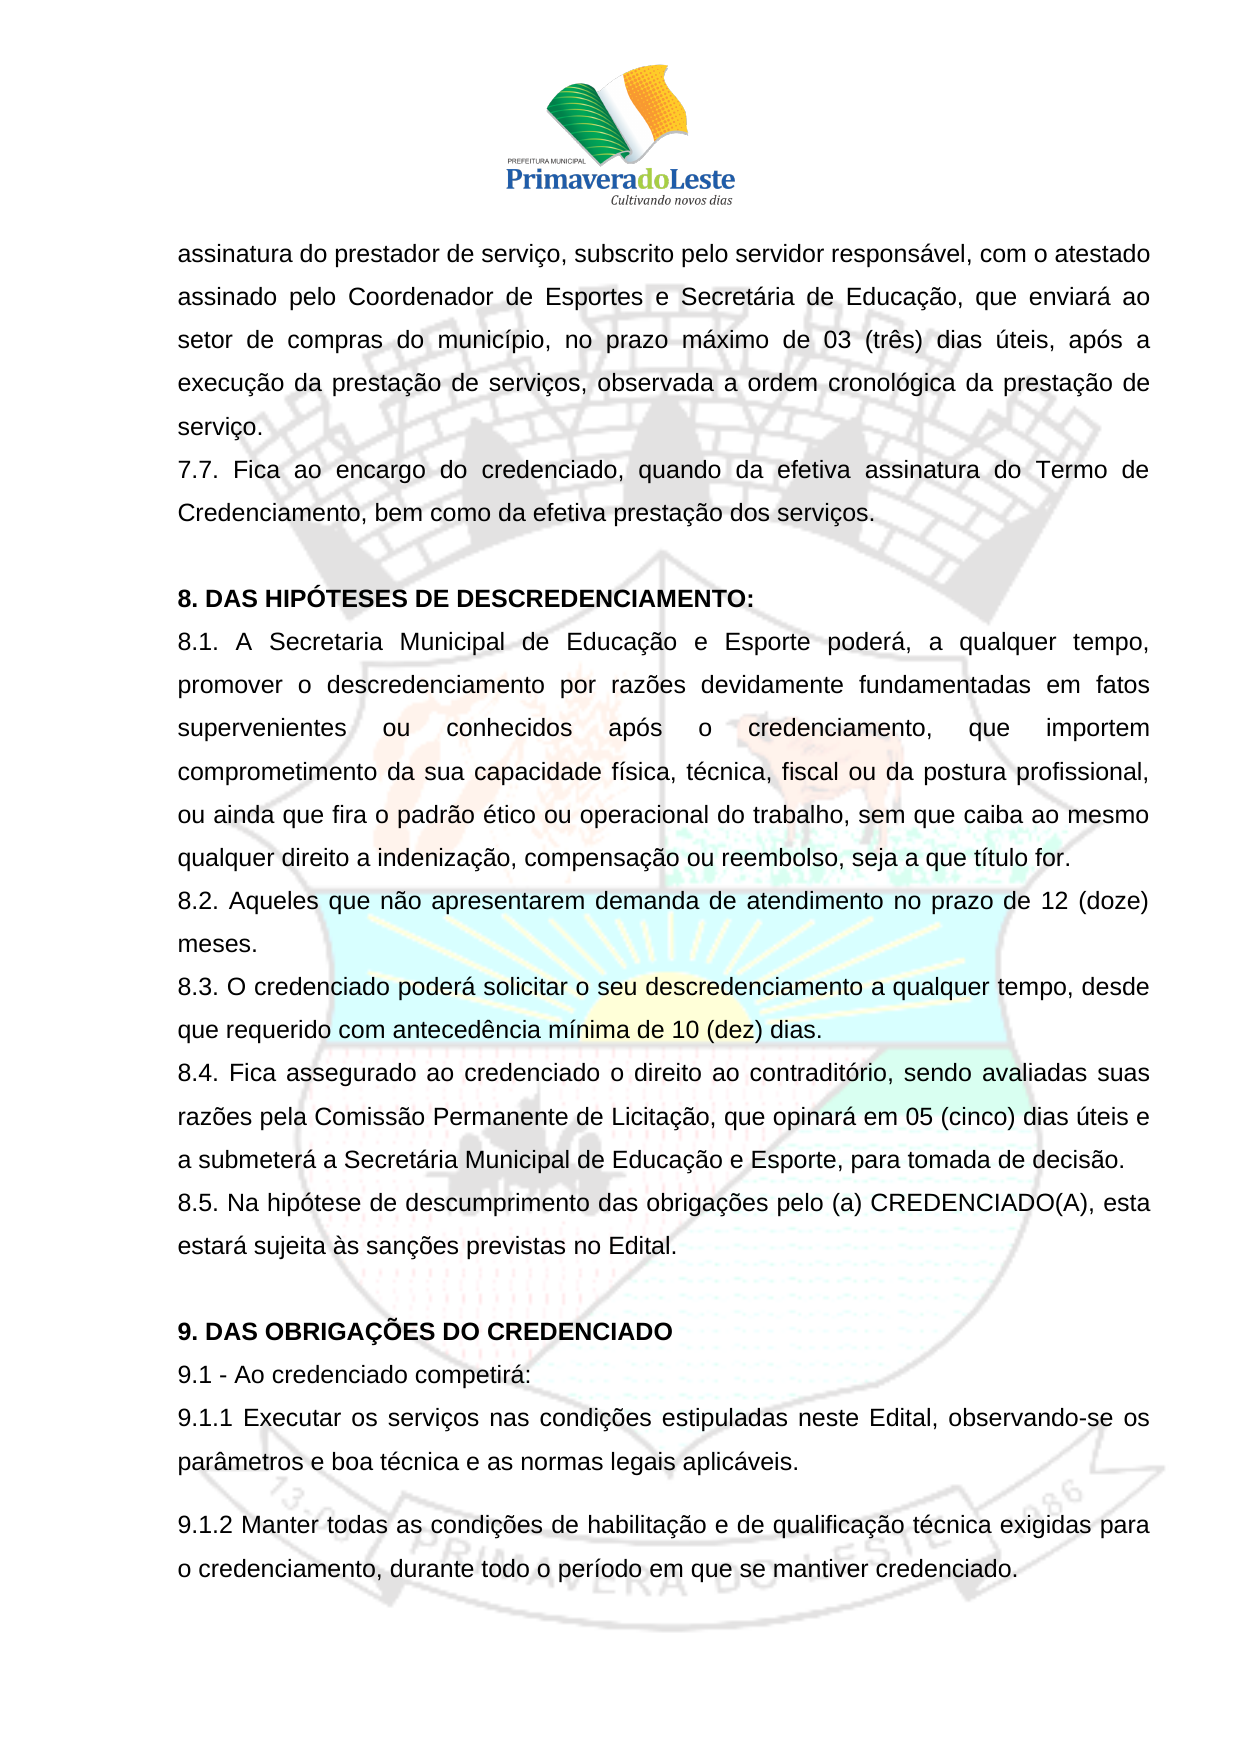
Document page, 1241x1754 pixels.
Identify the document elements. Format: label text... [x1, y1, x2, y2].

text 8.5. Na hipótese de descumprimento das obrigações pelo (a) CREDENCIADO(A), esta estará sujeita às sanções previstas no Edital. [177, 1188, 1152, 1259]
text 8. DAS HIPÓTESES DE DESCREDENCIAMENTO: [177, 584, 1152, 613]
text 8.3. O credenciado poderá solicitar o seu descredenciamento a qualquer tempo, desde que requerido com antecedência mínima de 10 (dez) dias. [177, 972, 1152, 1044]
text 8.4. Fica assegurado ao credenciado o direito ao contraditório, sendo avaliadas suas razões pela Comissão Permanente de Licitação, que opinará em 05 (cinco) dias úteis e a submeterá a Secretária Municipal de Educação e Esporte, para tomada de decisão. [177, 1058, 1152, 1173]
text 9.1 - Ao credenciado competirá: [177, 1360, 1152, 1389]
picture [502, 59, 739, 211]
text 9.1.2 Manter todas as condições de habilitação e de qualificação técnica exigidas para o credenciamento, durante todo o período em que se mantiver credenciado. [177, 1510, 1152, 1582]
text 8.1. A Secretaria Municipal de Educação e Esporte poderá, a qualquer tempo, promover o descredenciamento por razões devidamente fundamentadas em fatos supervenientes ou conhecidos após o credenciamento, que importem comprometimento da sua capacidade física, técnica, fiscal ou da postura profissional, ou ainda que fira o padrão ético ou operacional do trabalho, sem que caiba ao mesmo qualquer direito a indenização, compensação ou reembolso, seja a que título for. [177, 627, 1152, 871]
text 9. DAS OBRIGAÇÕES DO CREDENCIADO [177, 1317, 1152, 1346]
text 8.2. Aqueles que não apresentarem demanda de atendimento no prazo de 12 (doze) meses. [177, 886, 1152, 958]
text 7.7. Fica ao encargo do credenciado, quando da efetiva assinatura do Termo de Credenciamento, bem como da efetiva prestação dos serviços. [177, 454, 1152, 526]
text 9.1.1 Executar os serviços nas condições estipuladas neste Edital, observando-se os parâmetros e boa técnica e as normas legais aplicáveis. [177, 1403, 1152, 1475]
